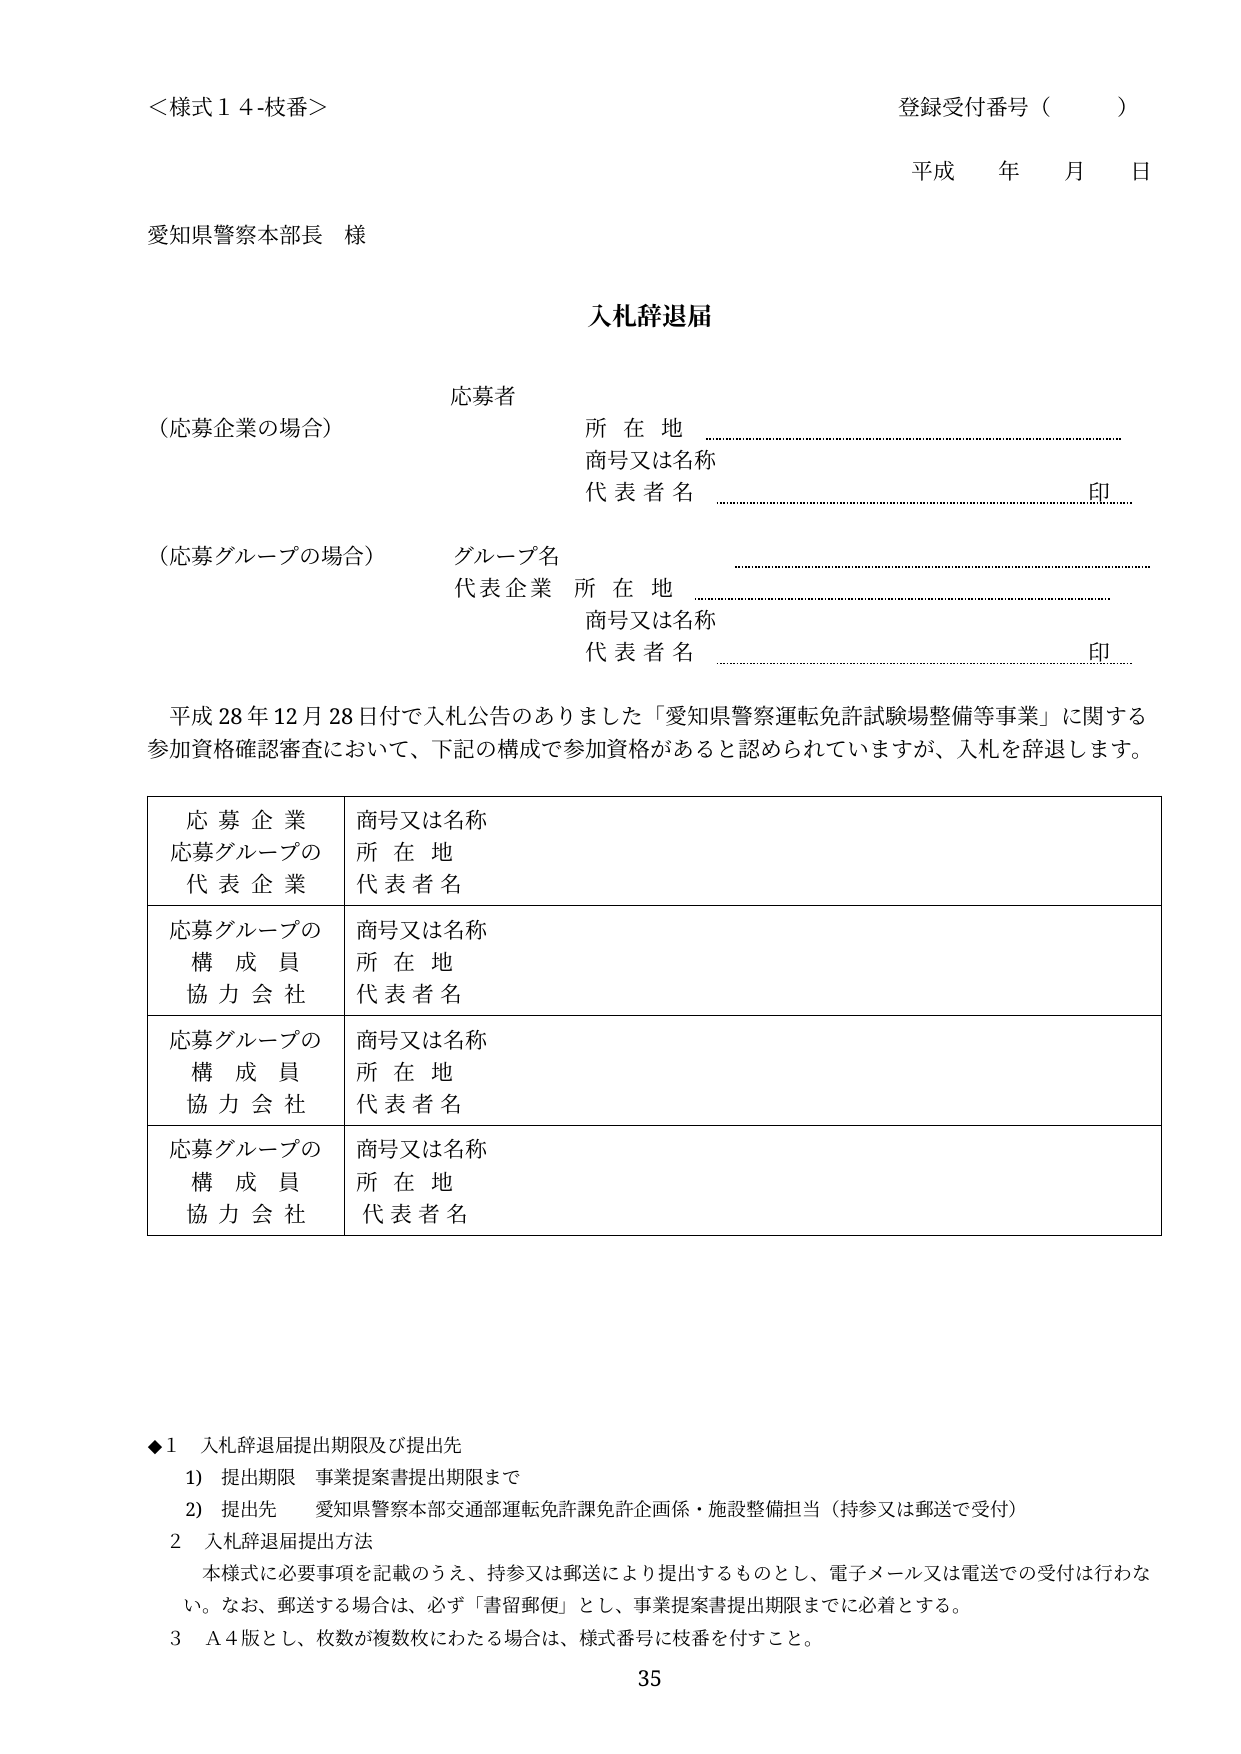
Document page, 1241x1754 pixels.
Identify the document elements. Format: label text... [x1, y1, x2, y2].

text 本様式に必要事項を記載のうえ、持参又は郵送により提出するものとし、電子メール又は電送での受付は行わない。なお、郵送する場合は、必ず「書留郵便」とし、事業提案書提出期限までに必着とする。 [183, 1557, 1152, 1621]
text （応募グループの場合） グループ名 [148, 539, 1152, 571]
text ◆１ 入札辞退届提出期限及び提出先 [148, 1428, 1152, 1460]
text 2) 提出先 愛知県警察本部交通部運転免許課免許企画係・施設整備担当（持参又は郵送で受付） [148, 1492, 1152, 1524]
table_cell 応募グループの 構成員 協力会社 [148, 906, 344, 1015]
text 代表者名 印 [148, 475, 1152, 507]
table_cell 商号又は名称 所在地 代表者名 [345, 1016, 1161, 1125]
text （応募企業の場合） 所在地 [148, 411, 1152, 443]
table_header 商号又は名称 所在地 代表者名 [345, 797, 1161, 905]
text 商号又は名称 [148, 443, 1152, 475]
text 応募者 [148, 378, 1152, 411]
table_cell 商号又は名称 所在地 代表者名 [345, 906, 1161, 1015]
table_cell 応募グループの 構成員 協力会社 [148, 1126, 344, 1235]
text ＜様式１４-枝番＞ 登録受付番号（ ） [148, 90, 1152, 122]
text 代表者名 印 [148, 635, 1152, 667]
text 1) 提出期限 事業提案書提出期限まで [148, 1460, 1152, 1492]
table_header 応募企業 応募グループの 代表企業 [148, 797, 344, 905]
text 入札辞退届 [148, 282, 1152, 346]
text 商号又は名称 [148, 603, 1152, 635]
table_cell 応募グループの 構成員 協力会社 [148, 1016, 344, 1125]
text 代表企業 所在地 [148, 571, 1152, 603]
text ３ Ａ４版とし、枚数が複数枚にわたる場合は、様式番号に枝番を付すこと。 [148, 1621, 1152, 1653]
table_cell 商号又は名称 所在地 代表者名 [345, 1126, 1161, 1235]
text 平成 年 月 日 [148, 154, 1152, 186]
text 愛知県警察本部長 様 [148, 218, 1152, 250]
text 平成28年12月28日付で入札公告のありました「愛知県警察運転免許試験場整備等事業」に関する参加資格確認審査において、下記の構成で参加資格があると認められていますが、入札を辞退します。 [148, 699, 1152, 763]
text ２ 入札辞退届提出方法 [167, 1524, 1152, 1557]
